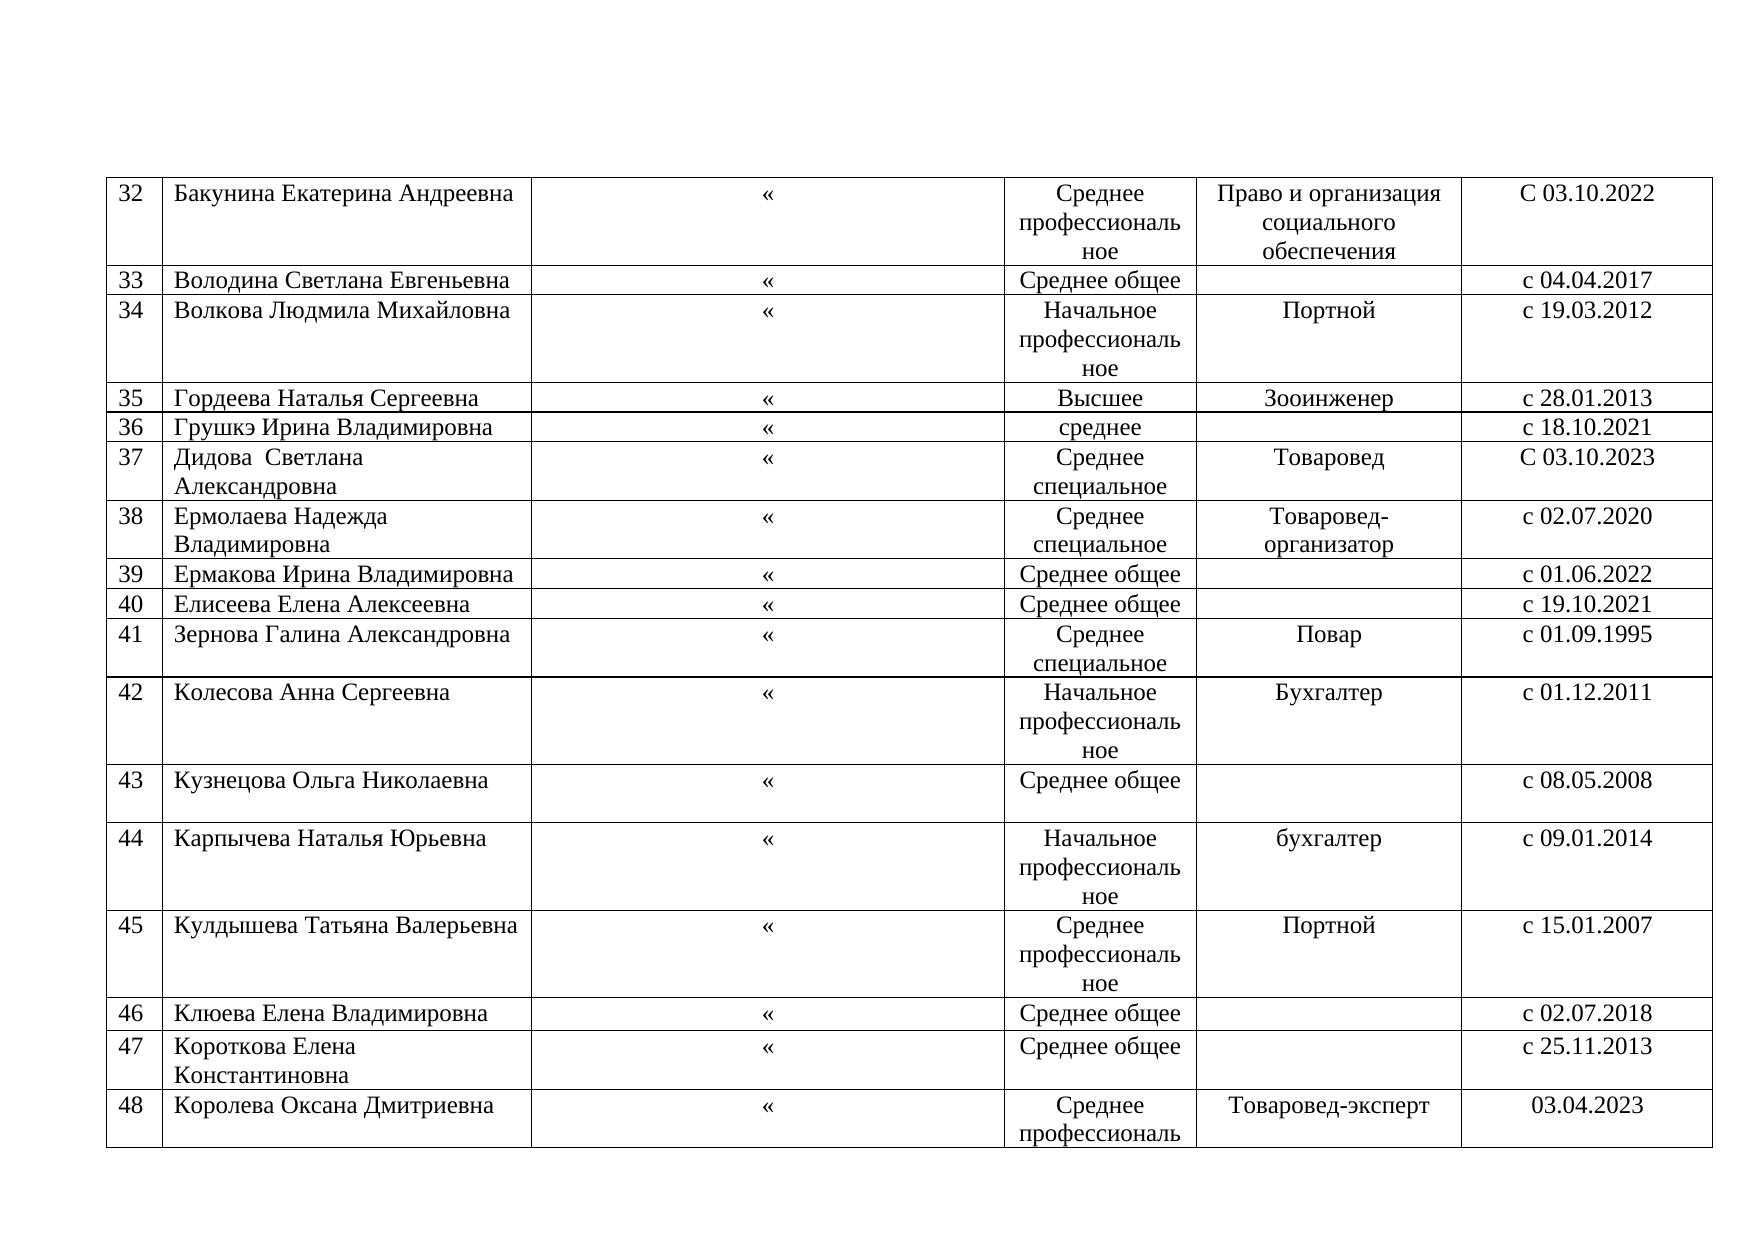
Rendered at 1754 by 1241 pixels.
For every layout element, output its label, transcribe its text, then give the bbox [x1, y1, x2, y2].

table_cell « [532, 295, 1004, 382]
table_cell с 18.10.2021 [1462, 413, 1712, 441]
table_cell 03.04.2023 [1462, 1090, 1712, 1147]
table_cell 35 [107, 383, 162, 411]
table_cell Кулдышева Татьяна Валерьевна [163, 911, 531, 997]
table_cell Гордеева Наталья Сергеевна [163, 383, 531, 411]
table_cell [1197, 589, 1461, 618]
table_cell « [532, 178, 1004, 264]
table_cell Колесова Анна Сергеевна [163, 678, 531, 764]
table_cell 39 [107, 559, 162, 588]
table_cell Среднее общее [1005, 589, 1196, 618]
table_cell с 02.07.2020 [1462, 501, 1712, 558]
table_cell « [532, 413, 1004, 441]
table_cell « [532, 501, 1004, 558]
table_cell Среднее профессиональное [1005, 178, 1196, 264]
table_cell с 01.06.2022 [1462, 559, 1712, 588]
table_cell [1197, 413, 1461, 441]
table_cell с 19.03.2012 [1462, 295, 1712, 382]
table_cell « [532, 1090, 1004, 1147]
table_cell 44 [107, 823, 162, 909]
table_cell 33 [107, 266, 162, 294]
table_cell 48 [107, 1090, 162, 1147]
table_cell Высшее [1005, 383, 1196, 411]
table_cell « [532, 619, 1004, 676]
table_cell Зернова Галина Александровна [163, 619, 531, 676]
table_cell с 09.01.2014 [1462, 823, 1712, 909]
table_cell « [532, 911, 1004, 997]
table_cell Среднее общее [1005, 559, 1196, 588]
table_cell Елисеева Елена Алексеевна [163, 589, 531, 618]
table_cell Волкова Людмила Михайловна [163, 295, 531, 382]
table_cell « [532, 589, 1004, 618]
table_cell « [532, 266, 1004, 294]
table_cell « [532, 1031, 1004, 1089]
table_cell Зооинженер [1197, 383, 1461, 411]
table_cell « [532, 998, 1004, 1030]
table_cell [163, 1090, 531, 1147]
table_cell 34 [107, 295, 162, 382]
table_cell 37 [107, 442, 162, 500]
table_cell « [532, 383, 1004, 411]
table_cell с 19.10.2021 [1462, 589, 1712, 618]
table_cell Право и организация социального обеспечения [1197, 178, 1461, 264]
table_cell с 25.11.2013 [1462, 1031, 1712, 1089]
table_cell Товаровед-организатор [1197, 501, 1461, 558]
table_cell Ермолаева Надежда Владимировна [163, 501, 531, 558]
table_cell 47 [107, 1031, 162, 1089]
table_cell [1197, 998, 1461, 1030]
table_cell с 01.09.1995 [1462, 619, 1712, 676]
table_cell 43 [107, 765, 162, 822]
table_cell 36 [107, 413, 162, 441]
table_cell Товаровед-эксперт [1197, 1090, 1461, 1147]
table_cell Среднее специальное [1005, 442, 1196, 500]
table_cell Начальное профессиональное [1005, 823, 1196, 909]
table_cell [1197, 559, 1461, 588]
table_cell 41 [107, 619, 162, 676]
table_cell с 02.07.2018 [1462, 998, 1712, 1030]
table_cell Среднее общее [1005, 998, 1196, 1030]
table_cell « [532, 442, 1004, 500]
table_cell « [532, 823, 1004, 909]
table_cell с 08.05.2008 [1462, 765, 1712, 822]
table_cell Володина Светлана Евгеньевна [163, 266, 531, 294]
table_cell Начальное профессиональное [1005, 295, 1196, 382]
table_cell Дидова Светлана Александровна [163, 442, 531, 500]
table_cell Среднее общее [1005, 1031, 1196, 1089]
table_cell « [532, 765, 1004, 822]
table_cell Среднее специальное [1005, 619, 1196, 676]
table_cell С 03.10.2023 [1462, 442, 1712, 500]
table_cell среднее [1005, 413, 1196, 441]
table_cell 46 [107, 998, 162, 1030]
table_cell бухгалтер [1197, 823, 1461, 909]
table_cell Портной [1197, 911, 1461, 997]
table_cell Среднее профессиональное [1005, 911, 1196, 997]
table_cell Товаровед [1197, 442, 1461, 500]
table_cell « [532, 678, 1004, 764]
table_cell Среднее общее [1005, 765, 1196, 822]
table_cell [1197, 1031, 1461, 1089]
table_cell с 15.01.2007 [1462, 911, 1712, 997]
table_cell 38 [107, 501, 162, 558]
table_cell Клюева Елена Владимировна [163, 998, 531, 1030]
table_cell Среднее общее [1005, 266, 1196, 294]
table_cell Ермакова Ирина Владимировна [163, 559, 531, 588]
table_cell Среднее специальное [1005, 501, 1196, 558]
table_cell 42 [107, 678, 162, 764]
table_cell Грушкэ Ирина Владимировна [163, 413, 531, 441]
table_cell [1005, 1090, 1196, 1147]
table_cell Бухгалтер [1197, 678, 1461, 764]
table_cell с 28.01.2013 [1462, 383, 1712, 411]
table_cell Начальное профессиональное [1005, 678, 1196, 764]
table_cell 40 [107, 589, 162, 618]
table_cell Карпычева Наталья Юрьевна [163, 823, 531, 909]
table_cell Бакунина Екатерина Андреевна [163, 178, 531, 264]
table_cell 45 [107, 911, 162, 997]
table_cell Портной [1197, 295, 1461, 382]
table_cell Короткова Елена Константиновна [163, 1031, 531, 1089]
table_cell [1197, 266, 1461, 294]
table_cell С 03.10.2022 [1462, 178, 1712, 264]
table_cell « [532, 559, 1004, 588]
table_cell Кузнецова Ольга Николаевна [163, 765, 531, 822]
table_cell Повар [1197, 619, 1461, 676]
table_cell с 04.04.2017 [1462, 266, 1712, 294]
table_cell 32 [107, 178, 162, 264]
table_cell с 01.12.2011 [1462, 678, 1712, 764]
table_cell [1197, 765, 1461, 822]
